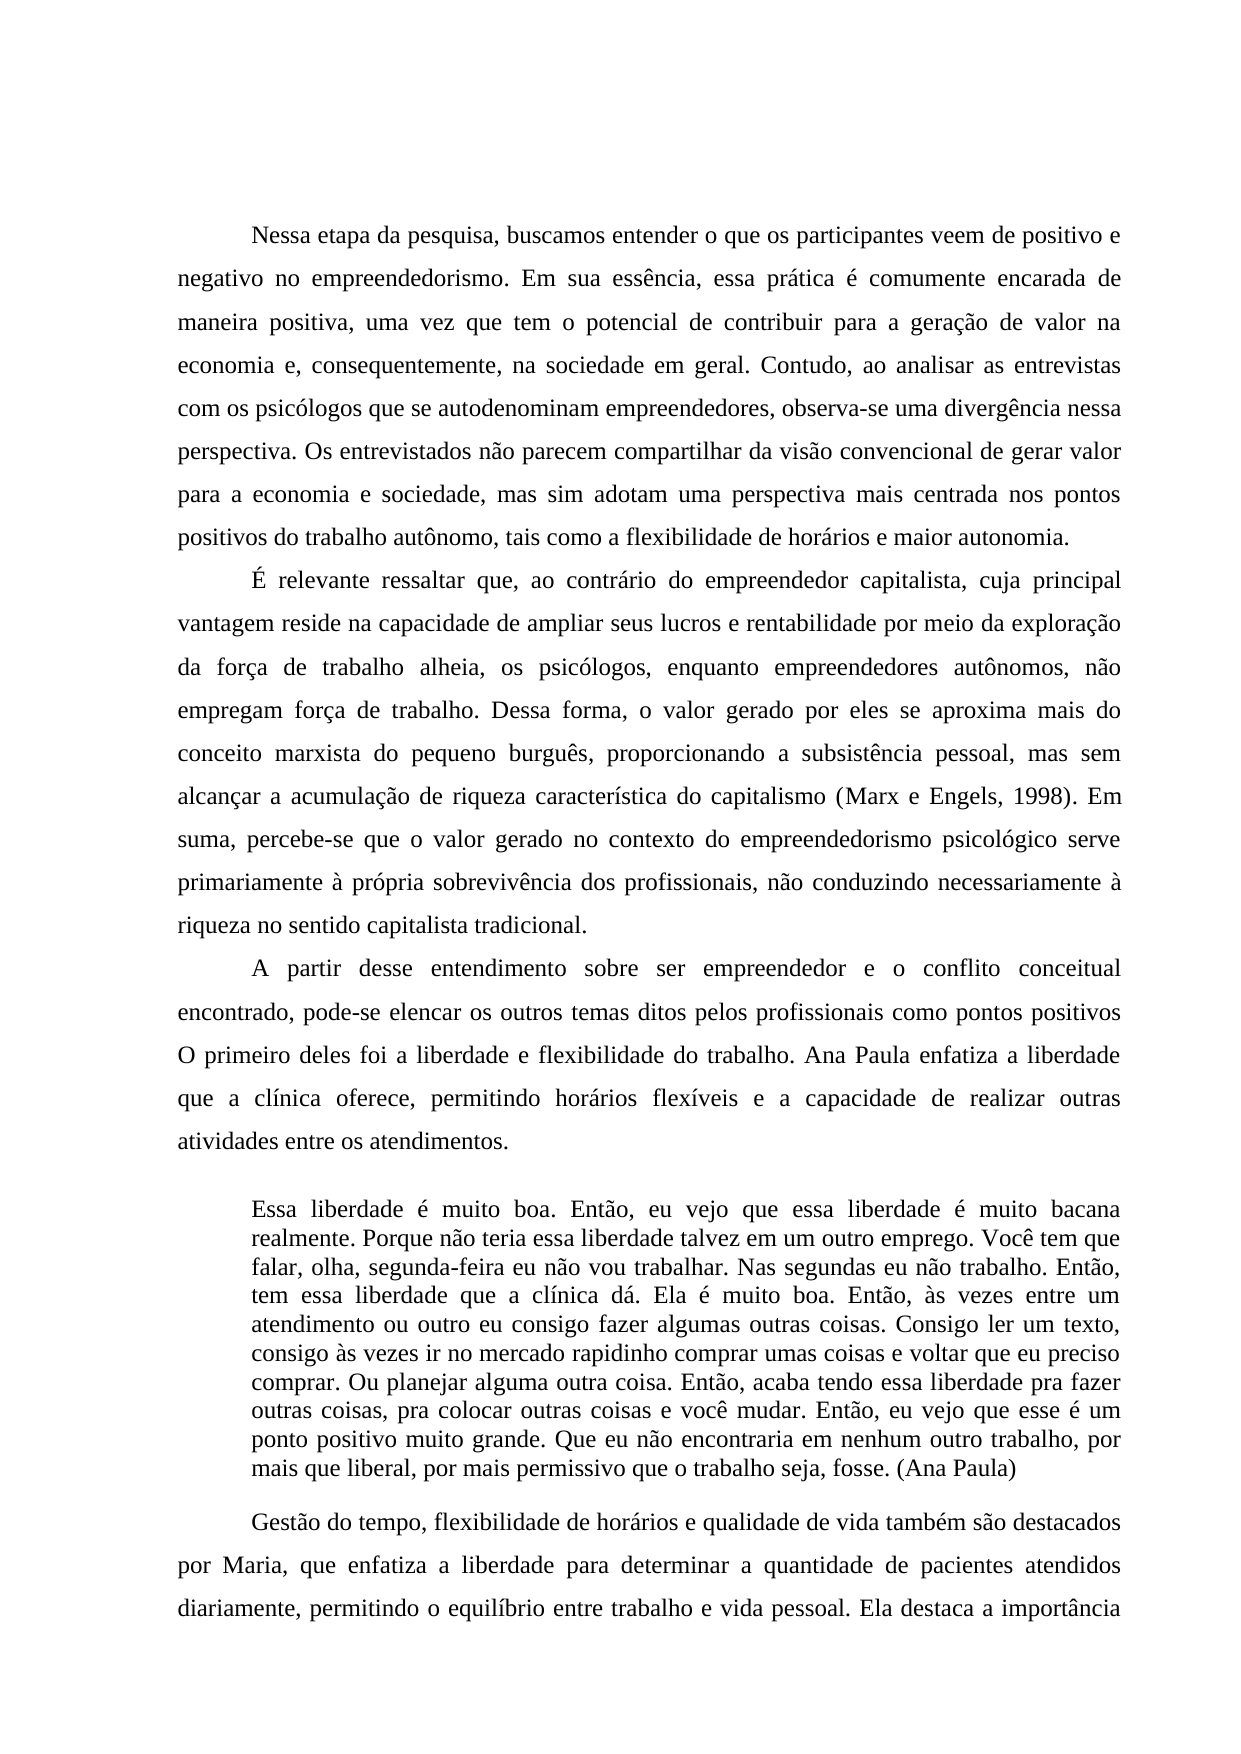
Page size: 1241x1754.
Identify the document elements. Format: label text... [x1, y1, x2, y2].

text Essa liberdade é muito boa. Então, eu vejo que essa liberdade é muito bacana realmente. Porque não teria essa liberdade talvez em um outro emprego. Você tem que falar, olha, segunda-feira eu não vou trabalhar. Nas segundas eu não trabalho. Então, tem essa liberdade que a clínica dá. Ela é muito boa. Então, às vezes entre um atendimento ou outro eu consigo fazer algumas outras coisas. Consigo ler um texto, consigo às vezes ir no mercado rapidinho comprar umas coisas e voltar que eu preciso comprar. Ou planejar alguma outra coisa. Então, acaba tendo essa liberdade pra fazer outras coisas, pra colocar outras coisas e você mudar. Então, eu vejo que esse é um ponto positivo muito grande. Que eu não encontraria em nenhum outro trabalho, por mais que liberal, por mais permissivo que o trabalho seja, fosse. (Ana Paula) [251, 1194, 1122, 1482]
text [177, 1507, 1122, 1622]
text Nessa etapa da pesquisa, buscamos entender o que os participantes veem de positivo e negativo no empreendedorismo. Em sua essência, essa prática é comumente encarada de maneira positiva, uma vez que tem o potencial de contribuir para a geração de valor na economia e, consequentemente, na sociedade em geral. Contudo, ao analisar as entrevistas com os psicólogos que se autodenominam empreendedores, observa-se uma divergência nessa perspectiva. Os entrevistados não parecem compartilhar da visão convencional de gerar valor para a economia e sociedade, mas sim adotam uma perspectiva mais centrada nos pontos positivos do trabalho autônomo, tais como a flexibilidade de horários e maior autonomia. [177, 220, 1122, 551]
text A partir desse entendimento sobre ser empreendedor e o conflito conceitual encontrado, pode-se elencar os outros temas ditos pelos profissionais como pontos positivos O primeiro deles foi a liberdade e flexibilidade do trabalho. Ana Paula enfatiza a liberdade que a clínica oferece, permitindo horários flexíveis e a capacidade de realizar outras atividades entre os atendimentos. [177, 953, 1122, 1155]
text É relevante ressaltar que, ao contrário do empreendedor capitalista, cuja principal vantagem reside na capacidade de ampliar seus lucros e rentabilidade por meio da exploração da força de trabalho alheia, os psicólogos, enquanto empreendedores autônomos, não empregam força de trabalho. Dessa forma, o valor gerado por eles se aproxima mais do conceito marxista do pequeno burguês, proporcionando a subsistência pessoal, mas sem alcançar a acumulação de riqueza característica do capitalismo (Marx e Engels, 1998). Em suma, percebe-se que o valor gerado no contexto do empreendedorismo psicológico serve primariamente à própria sobrevivência dos profissionais, não conduzindo necessariamente à riqueza no sentido capitalista tradicional. [177, 565, 1122, 939]
